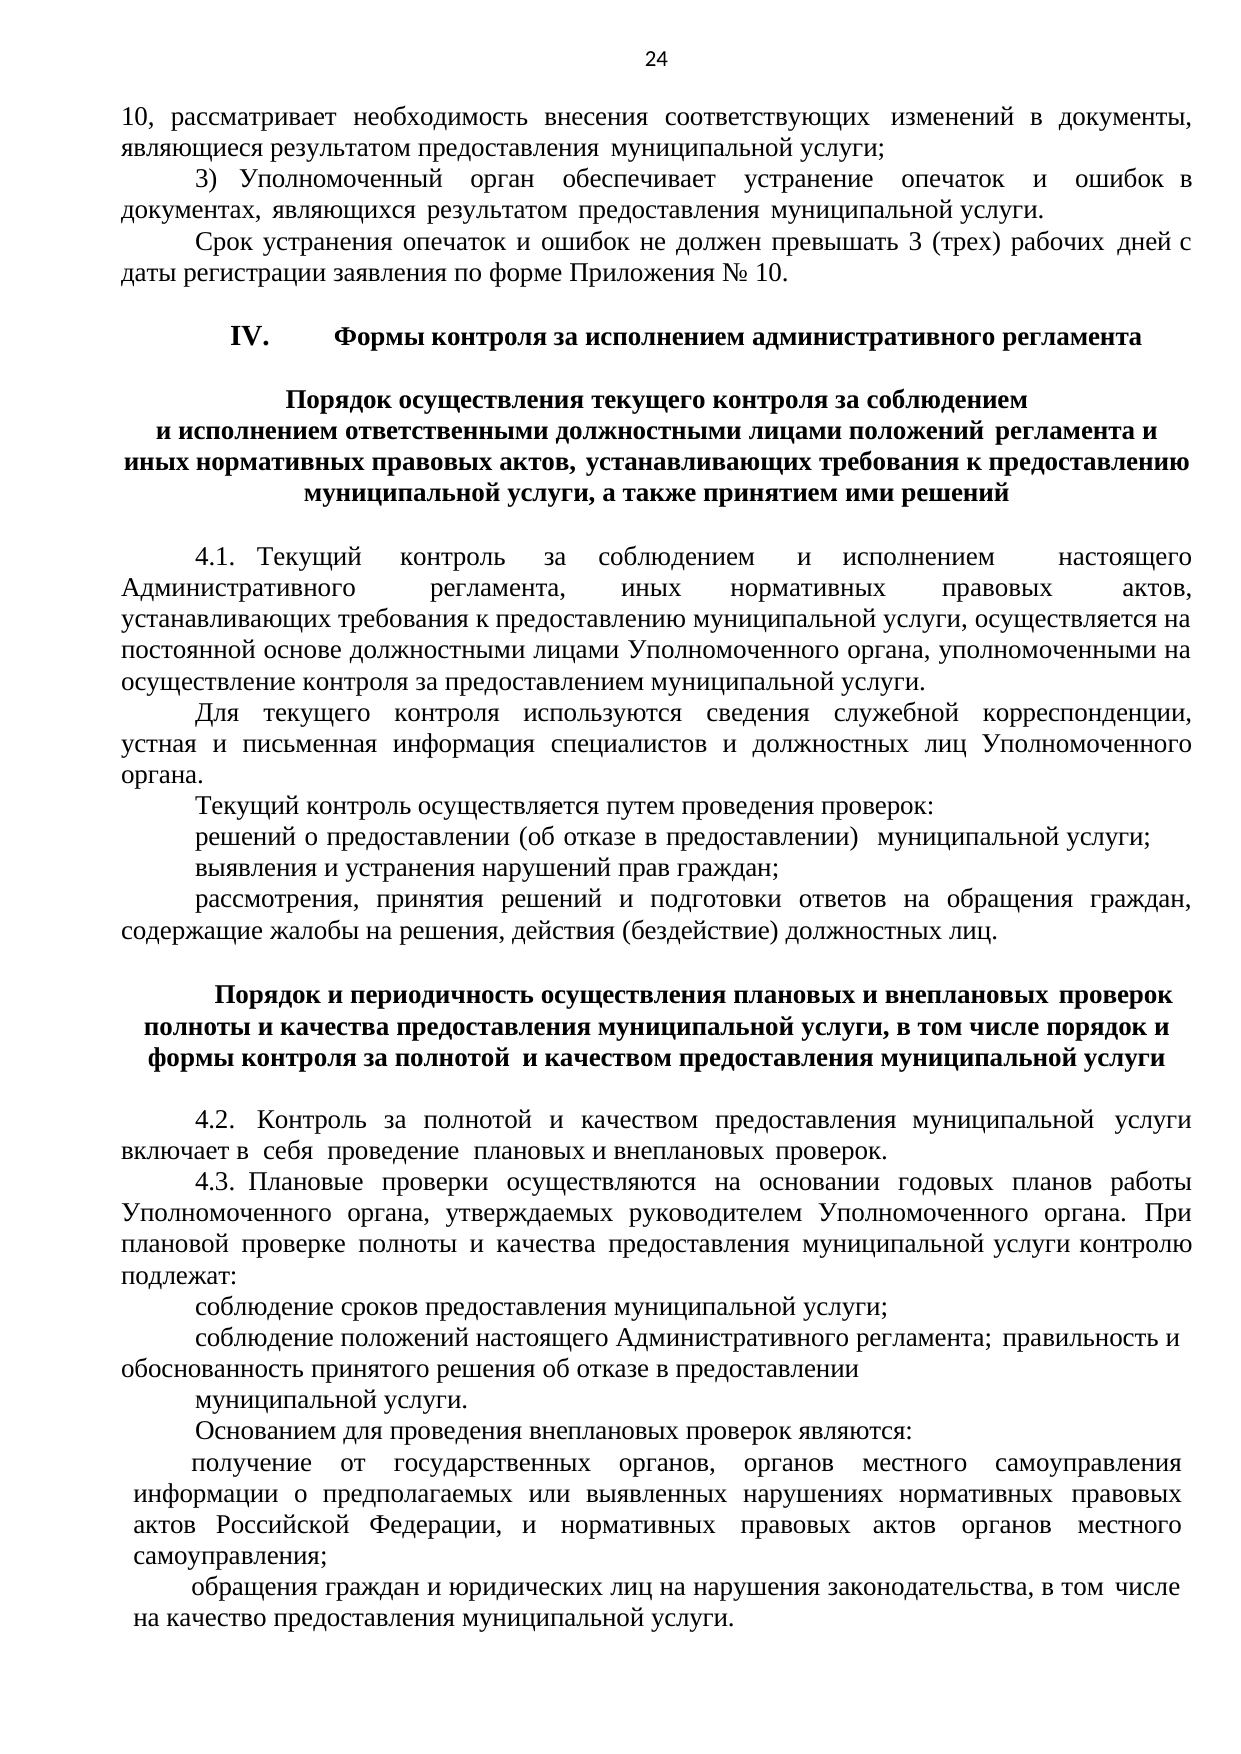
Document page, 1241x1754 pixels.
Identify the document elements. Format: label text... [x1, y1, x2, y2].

text соблюдение сроков предоставления муниципальной услуги; [121, 1290, 1192, 1321]
list Уполномоченный орган обеспечивает устранение опечаток и ошибок в документах, являющихся результатом предоставления муниципальной услуги. [121, 162, 1192, 224]
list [121, 100, 1192, 162]
subtitle Формы контроля за исполнением административного регламента [121, 318, 1192, 352]
text получение от государственных органов, органов местного самоуправления информации о предполагаемых или выявленных нарушениях нормативных правовых актов Российской Федерации, и нормативных правовых актов органов местного самоуправления; [133, 1446, 1182, 1570]
text выявления и устранения нарушений прав граждан; [121, 851, 1192, 883]
subtitle Порядок осуществления текущего контроля за соблюдением [121, 383, 1192, 414]
text обращения граждан и юридических лиц на нарушения законодательства, в том числе на качество предоставления муниципальной услуги. [133, 1570, 1181, 1632]
list Контроль за полнотой и качеством предоставления муниципальной услуги включает в себя проведение плановых и внеплановых проверок. [121, 1103, 1192, 1165]
text Для текущего контроля используются сведения служебной корреспонденции, устная и письменная информация специалистов и должностных лиц Уполномоченного органа. [121, 696, 1192, 789]
text и исполнением ответственными должностными лицами положений регламента и иных нормативных правовых актов, устанавливающих требования к предоставлению муниципальной услуги, а также принятием ими решений [121, 414, 1192, 507]
text Текущий контроль осуществляется путем проведения проверок: [121, 789, 1192, 820]
text решений о предоставлении (об отказе в предоставлении) муниципальной услуги; [121, 820, 1192, 851]
subtitle Порядок и периодичность осуществления плановых и внеплановых проверок полноты и качества предоставления муниципальной услуги, в том числе порядок и формы контроля за полнотой и качеством предоставления муниципальной услуги [121, 978, 1192, 1072]
text Срок устранения опечаток и ошибок не должен превышать 3 (трех) рабочих дней с даты регистрации заявления по форме Приложения № 10. [121, 224, 1192, 287]
list Плановые проверки осуществляются на основании годовых планов работы Уполномоченного органа, утверждаемых руководителем Уполномоченного органа. При плановой проверке полноты и качества предоставления муниципальной услуги контролю подлежат: [121, 1165, 1192, 1290]
text Основанием для проведения внеплановых проверок являются: [121, 1414, 1192, 1446]
text рассмотрения, принятия решений и подготовки ответов на обращения граждан, содержащие жалобы на решения, действия (бездействие) должностных лиц. [121, 883, 1192, 945]
text соблюдение положений настоящего Административного регламента; правильность и обоснованность принятого решения об отказе в предоставлении [121, 1321, 1192, 1383]
list Текущий контроль за соблюдением и исполнением настоящего Административного регламента, иных нормативных правовых актов, устанавливающих требования к предоставлению муниципальной услуги, осуществляется на постоянной основе должностными лицами Уполномоченного органа, уполномоченными на осуществление контроля за предоставлением муниципальной услуги. [121, 540, 1192, 696]
text муниципальной услуги. [121, 1383, 1192, 1414]
